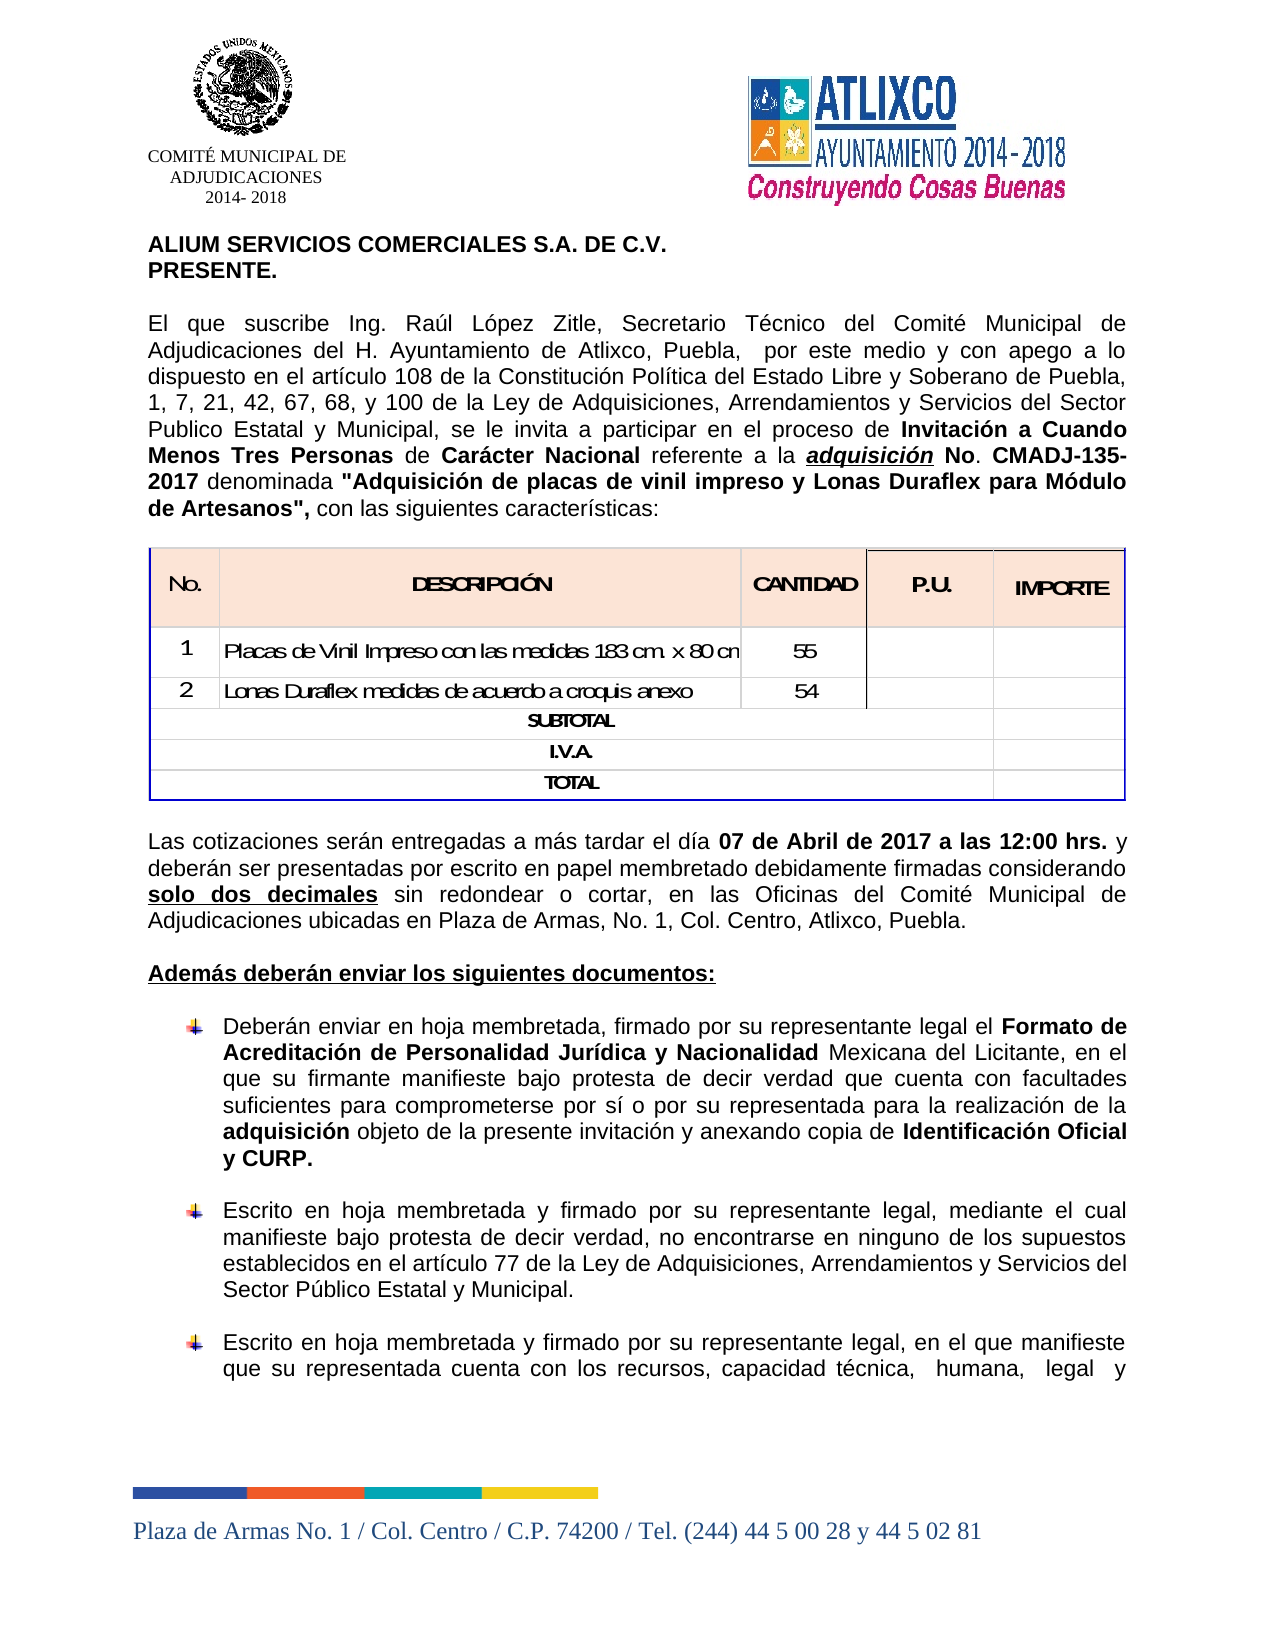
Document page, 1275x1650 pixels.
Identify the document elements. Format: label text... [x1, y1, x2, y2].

picture [132, 1487, 599, 1499]
text El que suscribe Ing. Raúl López Zitle, Secretario Técnico del Comité Municipal de Adjudicaciones del H. Ayuntamiento de Atlixco, Puebla, por este medio y con apego a lo dispuesto en el artículo 108 de la Constitución Política del Estado Libre y Soberano de Puebla, 1, 7, 21, 42, 67, 68, y 100 de la Ley de Adquisiciones, Arrendamientos y Servicios del Sector Publico Estatal y Municipal, se le invita a participar en el proceso de Invitación a Cuando Menos Tres Personas de Carácter Nacional referente a la adquisición No. CMADJ-135-2017 denominada "Adquisición de placas de vinil impreso y Lonas Duraflex para Módulo de Artesanos", con las siguientes características: [148, 310, 1127, 521]
text PRESENTE. [148, 257, 1127, 284]
picture [186, 1017, 203, 1035]
picture [748, 76, 1065, 206]
list Deberán enviar en hoja membretada, firmado por su representante legal el Formato de Acreditación de Personalidad Jurídica y Nacionalidad Mexicana del Licitante, en el que su firmante manifieste bajo protesta de decir verdad que cuenta con facultades suficientes para comprometerse por sí o por su representada para la realización de la adquisición objeto de la presente invitación y anexando copia de Identificación Oficial y CURP. [185, 1013, 1127, 1171]
text Las cotizaciones serán entregadas a más tardar el día 07 de Abril de 2017 a las 12:00 hrs. y deberán ser presentadas por escrito en papel membretado debidamente firmadas considerando solo dos decimales sin redondear o cortar, en las Oficinas del Comité Municipal de Adjudicaciones ubicadas en Plaza de Armas, No. 1, Col. Centro, Atlixco, Puebla. [148, 828, 1127, 934]
list Escrito en hoja membretada y firmado por su representante legal, mediante el cual manifieste bajo protesta de decir verdad, no encontrarse en ninguno de los supuestos establecidos en el artículo 77 de la Ley de Adquisiciones, Arrendamientos y Servicios del Sector Público Estatal y Municipal. [185, 1197, 1127, 1303]
text ALIUM SERVICIOS COMERCIALES S.A. DE C.V. [148, 231, 1127, 257]
text Además deberán enviar los siguientes documentos: [148, 960, 1127, 986]
picture [183, 33, 293, 137]
picture [186, 1333, 203, 1351]
picture [186, 1202, 203, 1219]
